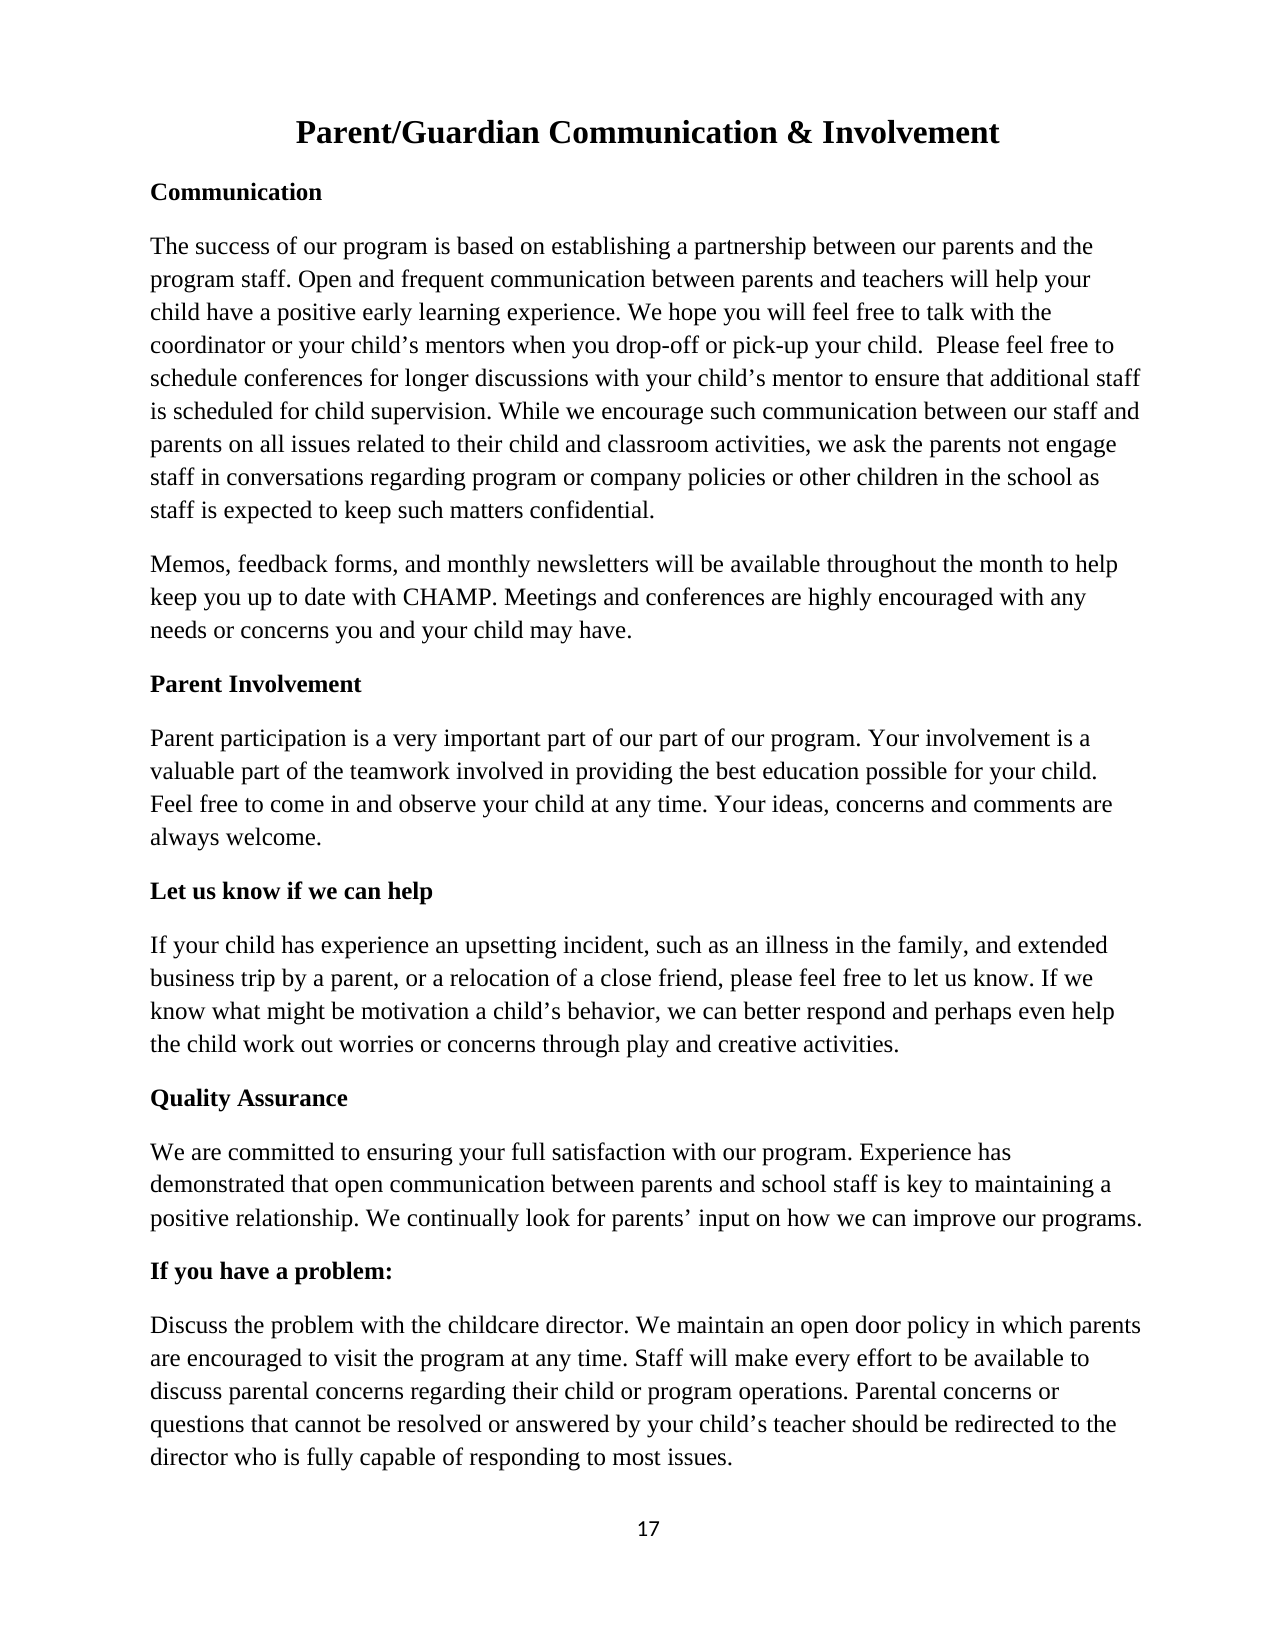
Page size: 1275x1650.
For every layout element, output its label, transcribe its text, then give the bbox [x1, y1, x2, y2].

text Parent/Guardian Communication & Involvement [150, 112, 1146, 151]
text Parent Involvement [150, 669, 1146, 698]
text Communication [150, 177, 1146, 206]
text Memos, feedback forms, and monthly newsletters will be available throughout the month to help keep you up to date with CHAMP. Meetings and conferences are highly encouraged with any needs or concerns you and your child may have. [150, 549, 1146, 644]
text Discuss the problem with the childcare director. We maintain an open door policy in which parents are encouraged to visit the program at any time. Staff will make every effort to be available to discuss parental concerns regarding their child or program operations. Parental concerns or questions that cannot be resolved or answered by your child’s teacher should be redirected to the director who is fully capable of responding to most issues. [150, 1310, 1146, 1471]
text If you have a problem: [150, 1256, 1146, 1285]
text Parent participation is a very important part of our part of our program. Your involvement is a valuable part of the teamwork involved in providing the best education possible for your child. Feel free to come in and observe your child at any time. Your ideas, concerns and comments are always welcome. [150, 723, 1146, 851]
text We are committed to ensuring your full satisfaction with our program. Experience has demonstrated that open communication between parents and school staff is key to maintaining a positive relationship. We continually look for parents’ input on how we can improve our programs. [150, 1137, 1146, 1231]
text If your child has experience an upsetting incident, such as an illness in the family, and extended business trip by a parent, or a relocation of a close friend, please feel free to let us know. If we know what might be motivation a child’s behavior, we can better respond and perhaps even help the child work out worries or concerns through play and creative activities. [150, 930, 1146, 1058]
text Quality Assurance [150, 1083, 1146, 1111]
text The success of our program is based on establishing a partnership between our parents and the program staff. Open and frequent communication between parents and teachers will help your child have a positive early learning experience. We hope you will feel free to talk with the coordinator or your child’s mentors when you drop-off or pick-up your child. Please feel free to schedule conferences for longer discussions with your child’s mentor to ensure that additional staff is scheduled for child supervision. While we encourage such communication between our staff and parents on all issues related to their child and classroom activities, we ask the parents not engage staff in conversations regarding program or company policies or other children in the school as staff is expected to keep such matters confidential. [150, 231, 1146, 524]
text Let us know if we can help [150, 876, 1146, 905]
